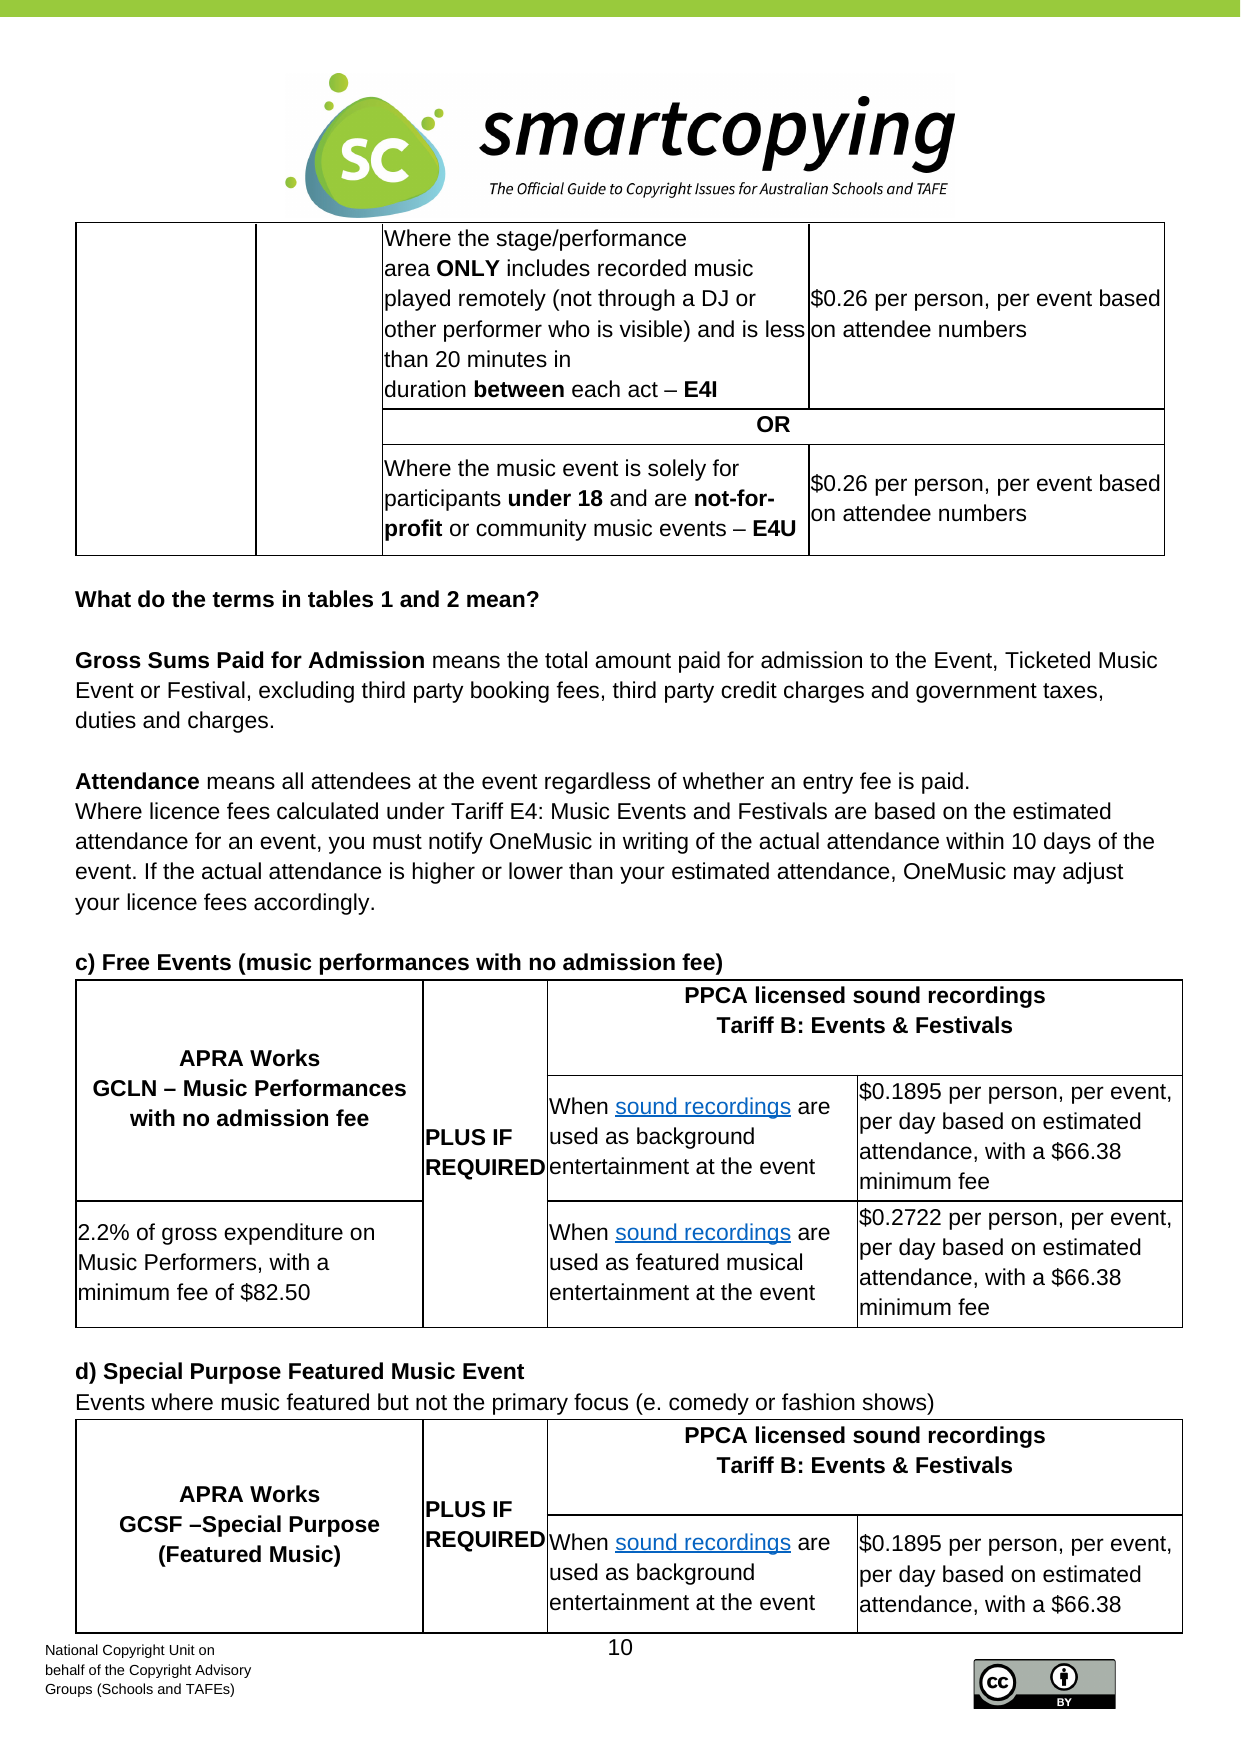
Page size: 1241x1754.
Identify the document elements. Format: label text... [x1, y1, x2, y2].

table_header PLUS IF REQUIRED [424, 981, 547, 1327]
text d) Special Purpose Featured Music Event [75, 1358, 1165, 1385]
table_cell When sound recordings are used as background entertainment at the event [548, 1516, 857, 1632]
table_cell $0.26 per person, per event based on attendee numbers [810, 445, 1164, 555]
picture [973, 1659, 1116, 1709]
table_cell $0.1895 per person, per event, per day based on estimated attendance, with a $66.38 minimum fee [858, 1516, 1182, 1632]
table_cell OR [383, 410, 1164, 444]
text Gross Sums Paid for Admission means the total amount paid for admission to the Event, Ticketed Music Event or Festival, excluding third party booking fees, third party credit charges and government taxes, duties and charges. [75, 647, 1165, 734]
text c) Free Events (music performances with no admission fee) [75, 949, 1165, 975]
table_cell When sound recordings are used as featured musical entertainment at the event [548, 1202, 857, 1327]
table_cell Where the stage/performance area ONLY includes recorded music played remotely (not through a DJ or other performer who is visible) and is less than 20 minutes in duration between each act – E4I [383, 223, 809, 408]
picture [0, 0, 1241, 17]
table_header APRA Works GCSF –Special Purpose (Featured Music) [77, 1420, 422, 1632]
table_cell $0.2722 per person, per event, per day based on estimated attendance, with a $66.38 minimum fee [858, 1202, 1182, 1327]
table_cell Where the music event is solely for participants under 18 and are not-for-profit or community music events – E4U [383, 445, 808, 555]
table_cell $0.1895 per person, per event, per day based on estimated attendance, with a $66.38 minimum fee [858, 1076, 1182, 1200]
table_header PPCA licensed sound recordings Tariff B: Events & Festivals [548, 981, 1182, 1074]
table_cell 2.2% of gross expenditure on Music Performers, with a minimum fee of $82.50 [77, 1202, 422, 1327]
picture [285, 73, 955, 218]
table_cell When sound recordings are used as background entertainment at the event [548, 1076, 857, 1200]
table_header PPCA licensed sound recordings Tariff B: Events & Festivals [548, 1420, 1182, 1514]
table_header PLUS IF REQUIRED [424, 1420, 547, 1632]
text Attendance means all attendees at the event regardless of whether an entry fee is paid. Where licence fees calculated under Tariff E4: Music Events and Festivals are based on the estimated attendance for an event, you must notify OneMusic in writing of the actual attendance within 10 days of the event. If the actual attendance is higher or lower than your estimated attendance, OneMusic may adjust your licence fees accordingly. [75, 768, 1165, 915]
text What do the terms in tables 1 and 2 mean? [75, 586, 1165, 613]
text Events where music featured but not the primary focus (e. comedy or fashion shows) [75, 1388, 1165, 1415]
table_cell $0.26 per person, per event based on attendee numbers [810, 223, 1164, 408]
table_header APRA Works GCLN – Music Performances with no admission fee [77, 981, 422, 1200]
